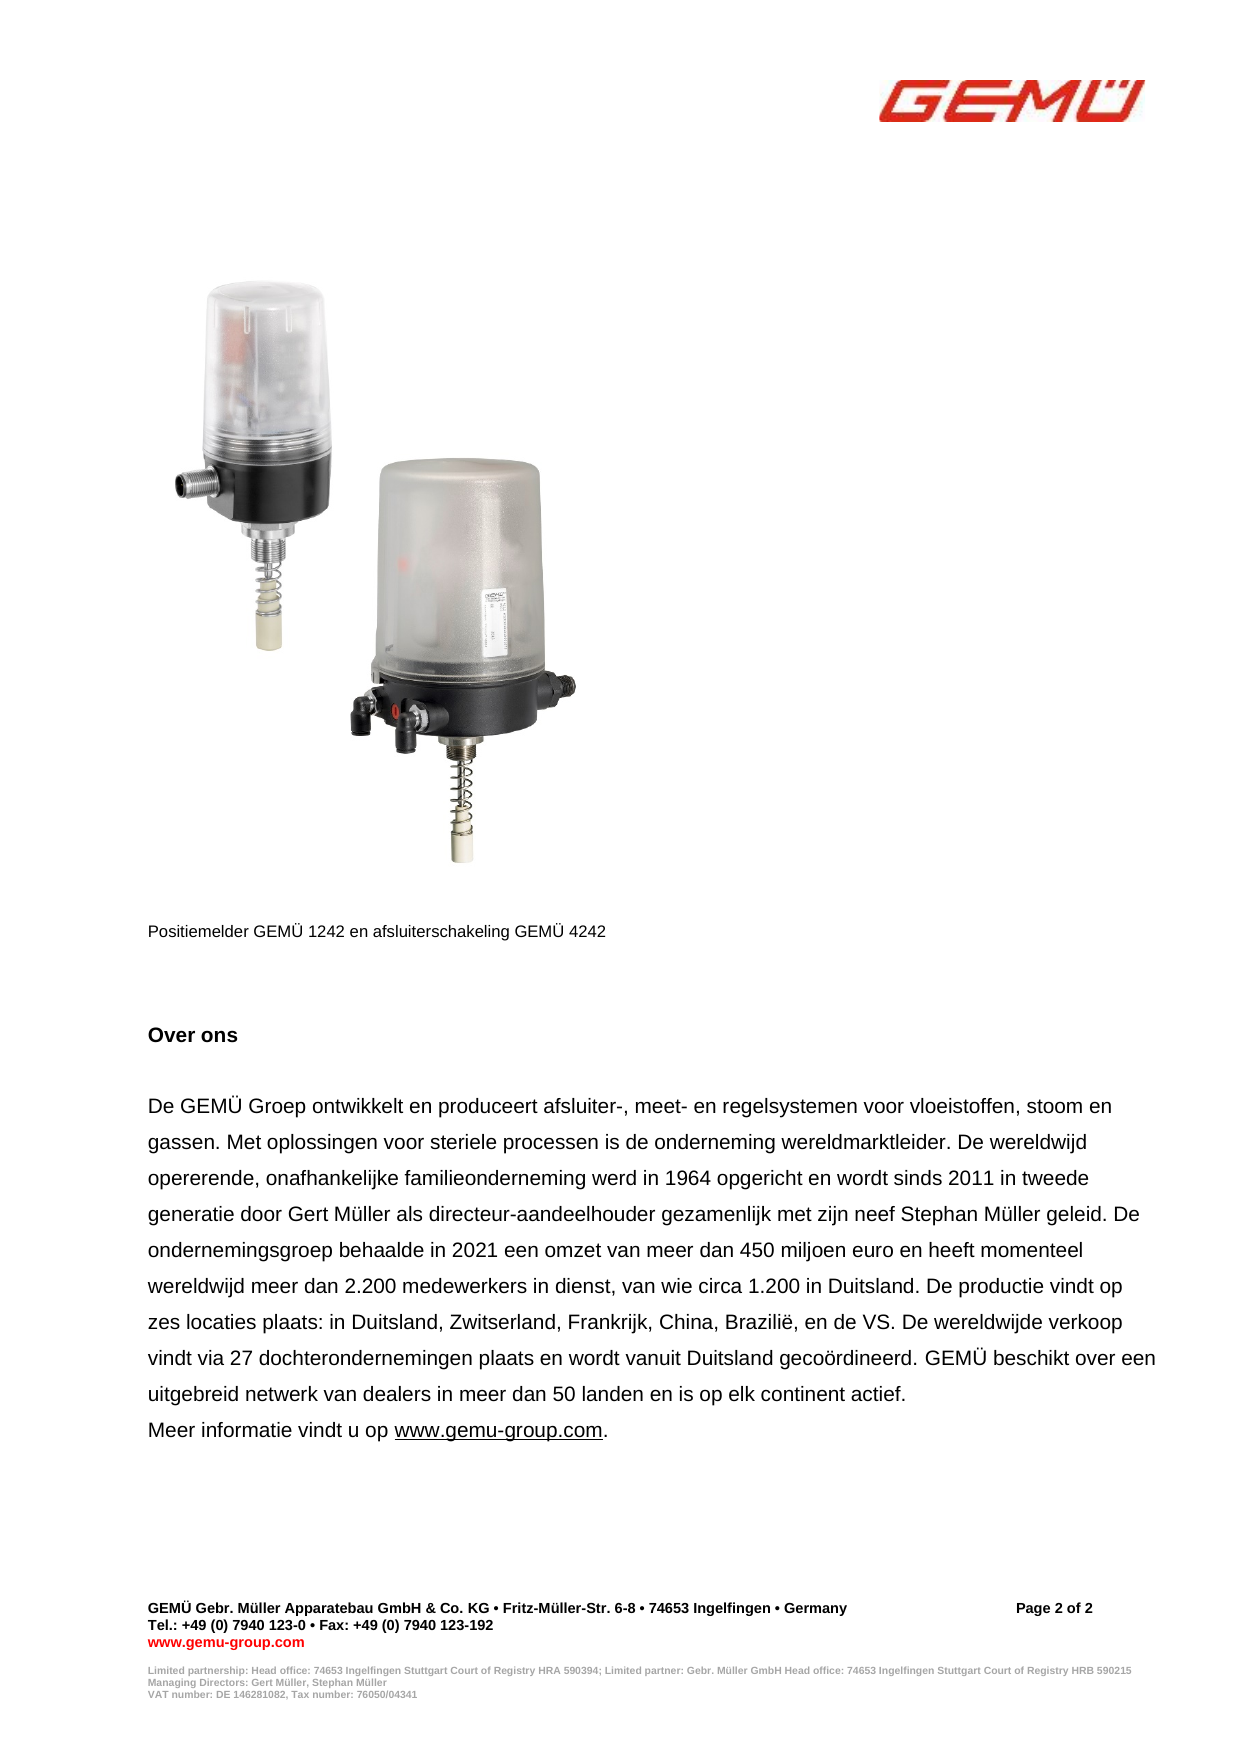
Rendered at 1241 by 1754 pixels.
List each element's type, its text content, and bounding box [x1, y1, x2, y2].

picture [879, 80, 1146, 122]
text Over ons De GEMÜ Groep ontwikkelt en produceert afsluiter-, meet- en regelsystemen voor vloeistoffen, stoom en gassen. Met oplossingen voor steriele processen is de onderneming wereldmarktleider. De wereldwijd opererende, onafhankelijke familieonderneming werd in 1964 opgericht en wordt sinds 2011 in tweede generatie door Gert Müller als directeur-aandeelhouder gezamenlijk met zijn neef Stephan Müller geleid. De ondernemingsgroep behaalde in 2021 een omzet van meer dan 450 miljoen euro en heeft momenteel wereldwijd meer dan 2.200 medewerkers in dienst, van wie circa 1.200 in Duitsland. De productie vindt op zes locaties plaats: in Duitsland, Zwitserland, Frankrijk, China, Brazilië, en de VS. De wereldwijde verkoop vindt via 27 dochterondernemingen plaats en wordt vanuit Duitsland gecoördineerd. GEMÜ beschikt over een uitgebreid netwerk van dealers in meer dan 50 landen en is op elk continent actief. Meer informatie vindt u op www.gemu-group.com. [148, 1022, 1157, 1442]
picture [147, 265, 594, 884]
text Positiemelder GEMÜ 1242 en afsluiterschakeling GEMÜ 4242 [148, 922, 1157, 941]
